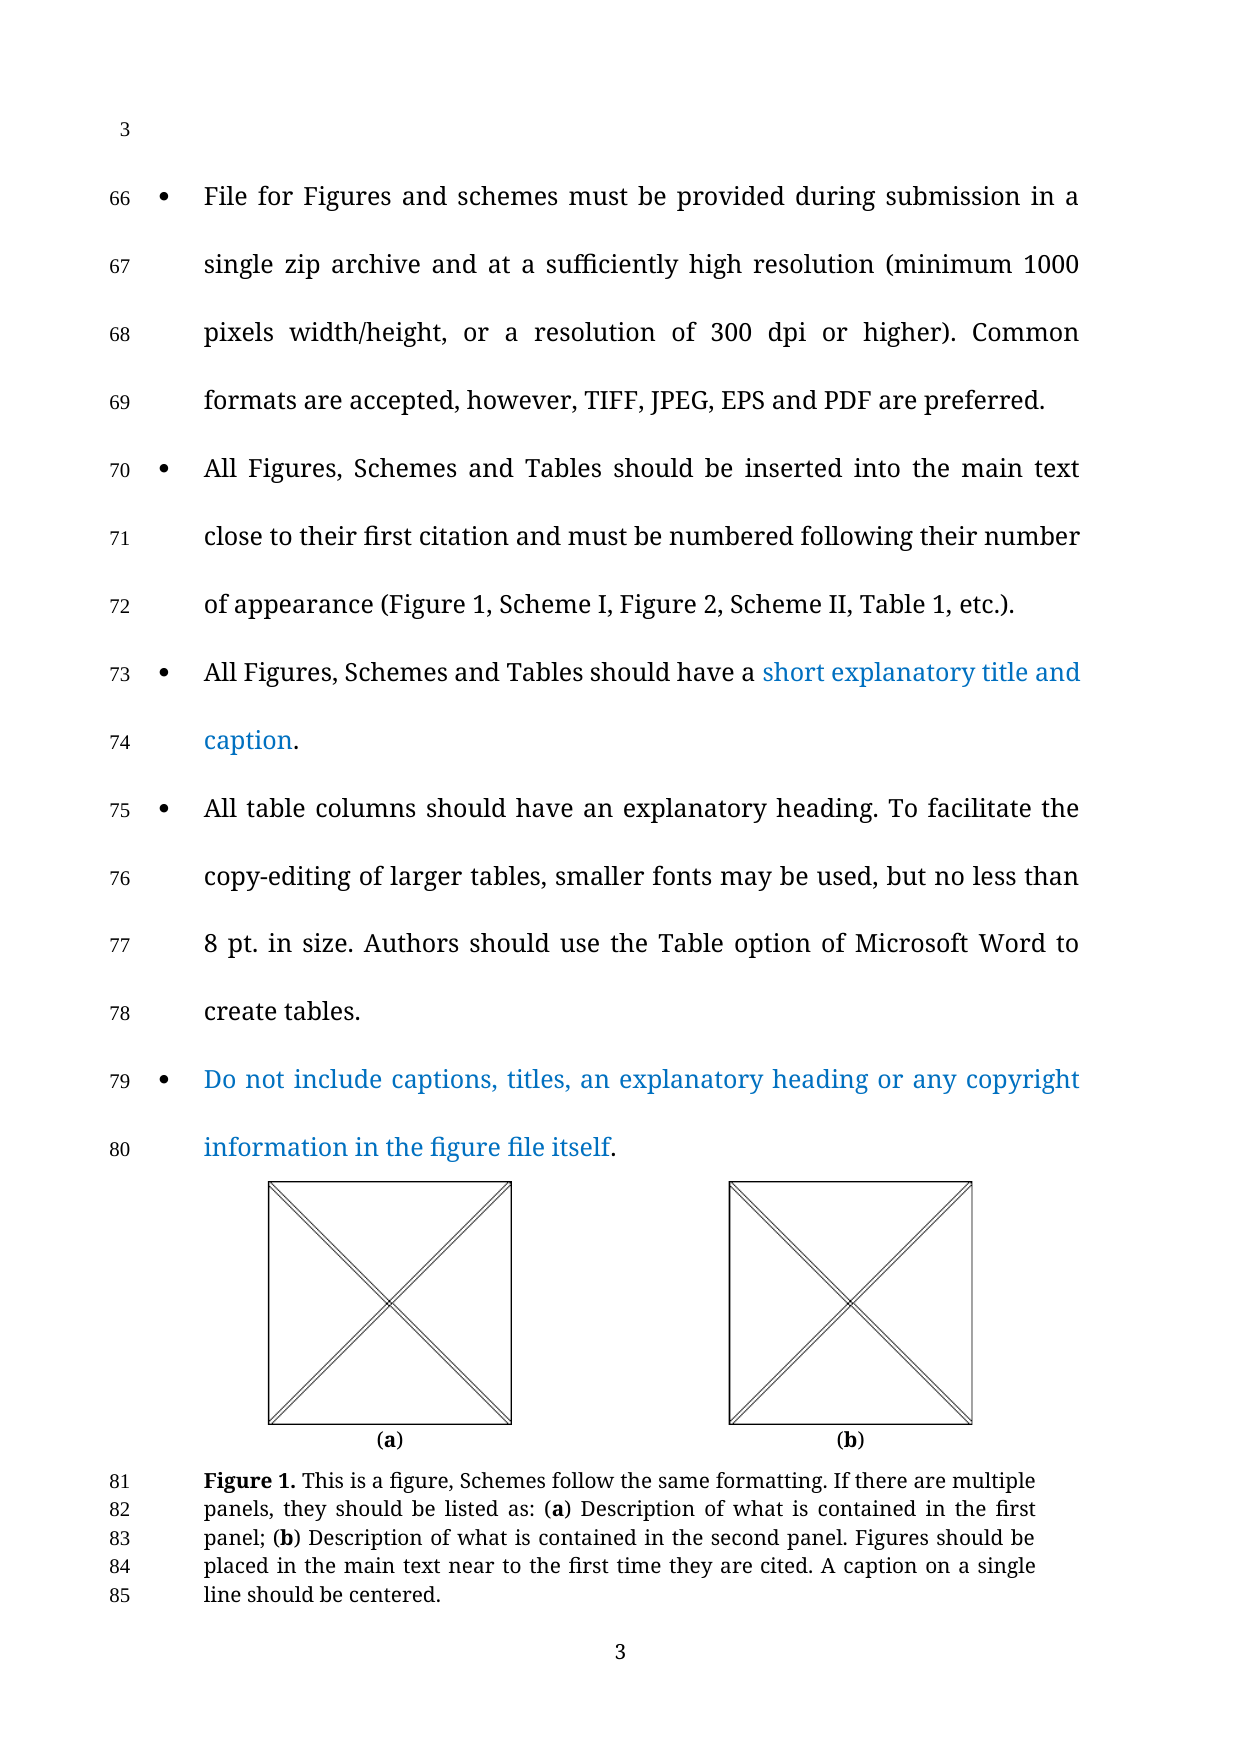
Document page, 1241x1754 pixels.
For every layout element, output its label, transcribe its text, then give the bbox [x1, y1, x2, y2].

text Figure 1. This is a figure, Schemes follow the same formatting. If there are multiple panels, they should be listed as: (a) Description of what is contained in the first panel; (b) Description of what is contained in the second panel. Figures should be placed in the main text near to the first time they are cited. A caption on a single line should be centered. [204, 1466, 1036, 1608]
list All Figures, Schemes and Tables should have a short explanatory title and caption. [159, 638, 1081, 773]
table_header (a) [160, 1181, 620, 1453]
list File for Figures and schemes must be provided during submission in a single zip archive and at a sufficiently high resolution (minimum 1000 pixels width/height, or a resolution of 300 dpi or higher). Common formats are accepted, however, TIFF, JPEG, EPS and PDF are preferred. [159, 162, 1081, 434]
table_header (b) [620, 1181, 1081, 1453]
list All Figures, Schemes and Tables should be inserted into the main text close to their first citation and must be numbered following their number of appearance (Figure 1, Scheme I, Figure 2, Scheme II, Table 1, etc.). [159, 434, 1081, 638]
picture [728, 1181, 973, 1425]
list All table columns should have an explanatory heading. To facilitate the copy-editing of larger tables, smaller fonts may be used, but no less than 8 pt. in size. Authors should use the Table option of Microsoft Word to create tables. [159, 773, 1081, 1045]
picture [267, 1181, 512, 1425]
list Do not include captions, titles, an explanatory heading or any copyright information in the figure file itself. [159, 1045, 1081, 1181]
